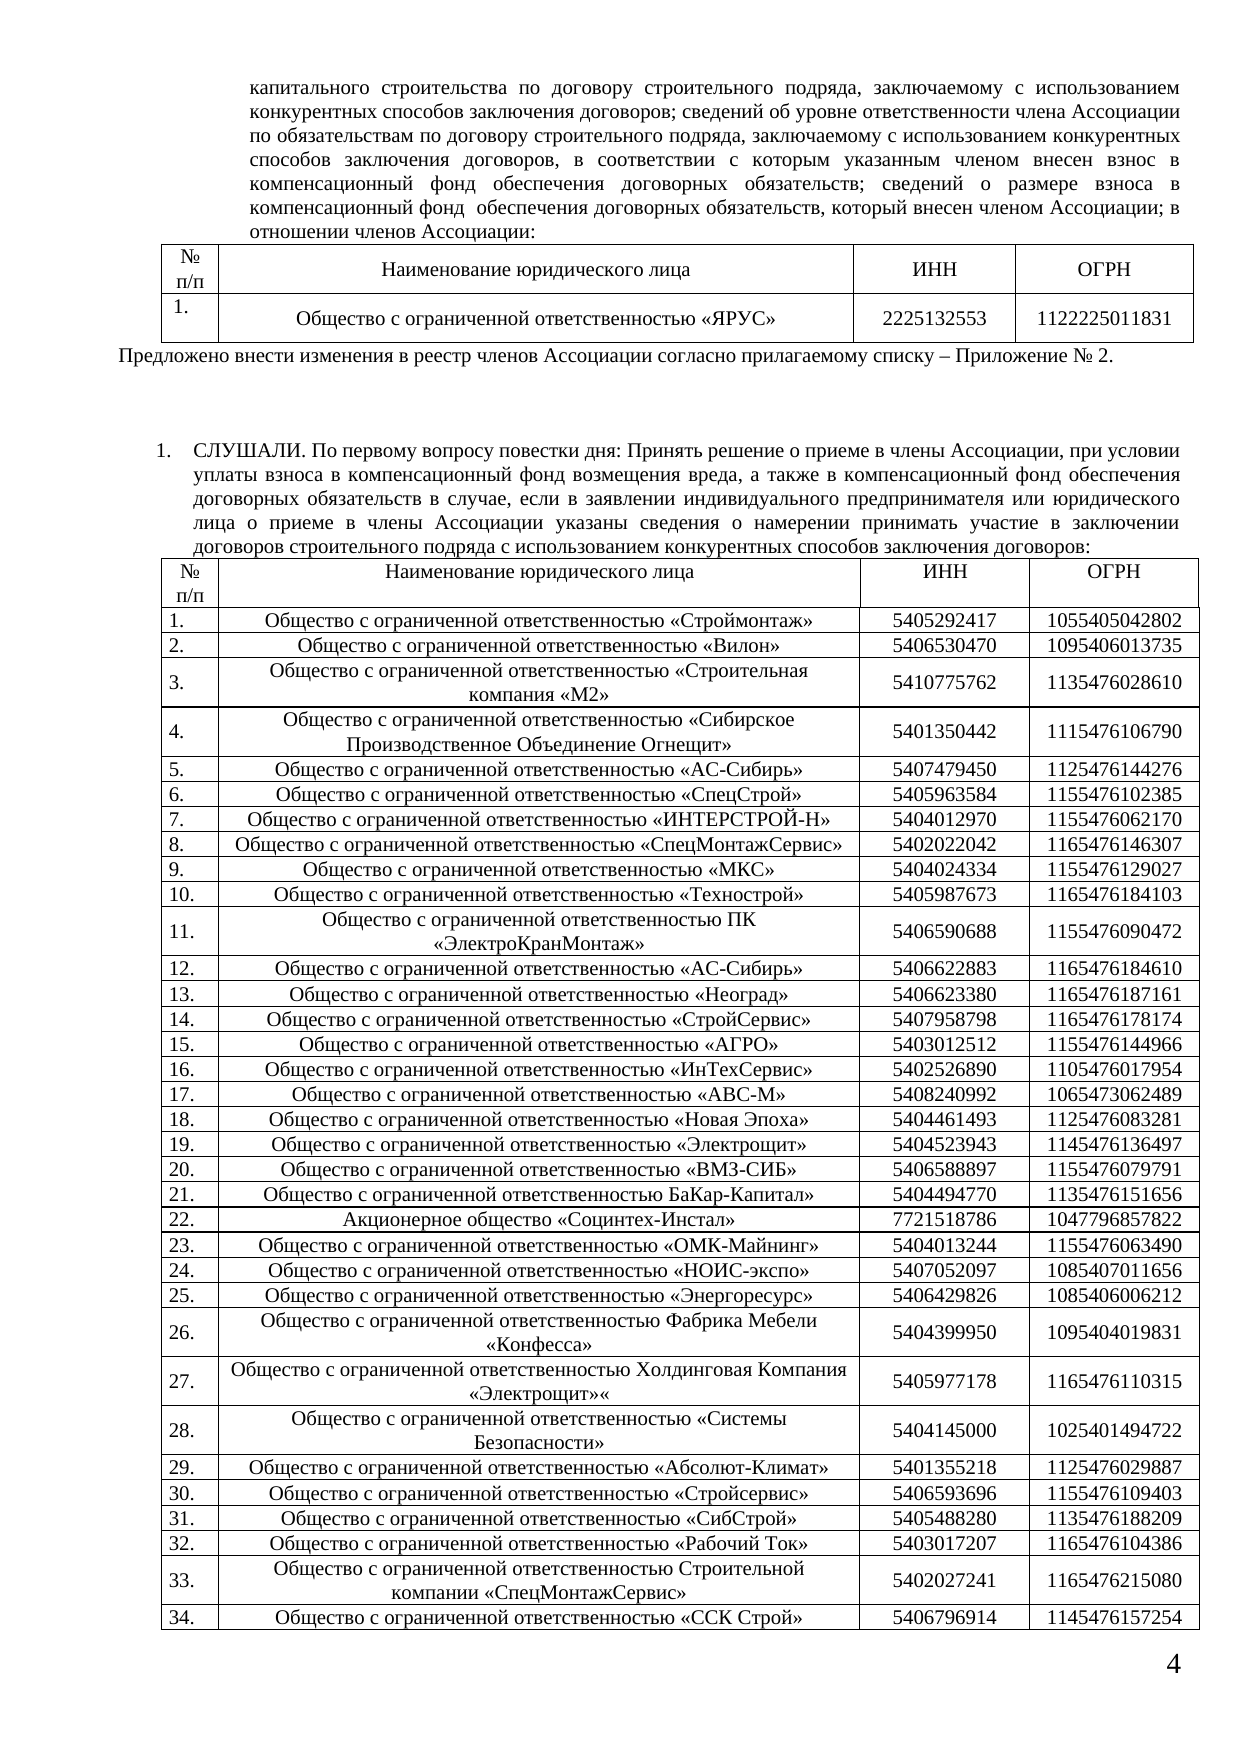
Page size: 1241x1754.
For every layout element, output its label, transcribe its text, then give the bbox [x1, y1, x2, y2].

table_cell 7721518786 [860, 1208, 1029, 1231]
table_cell Общество с ограниченной ответственностью «Рабочий Ток» [219, 1531, 859, 1555]
table_cell Общество с ограниченной ответственностью Холдинговая Компания «Электрощит»« [219, 1357, 859, 1405]
table_cell 5406623380 [860, 981, 1029, 1006]
table_cell 5406796914 [860, 1605, 1029, 1629]
table_header ИНН [861, 559, 1029, 607]
table_cell 1085406006212 [1030, 1283, 1199, 1307]
table_header Наименование юридического лица [219, 245, 853, 293]
table_cell 5401350442 [860, 708, 1029, 756]
table_cell Общество с ограниченной ответственностью «АВС-М» [219, 1082, 859, 1106]
table_cell 5407958798 [860, 1007, 1029, 1031]
table_header ОГРН [1030, 559, 1198, 607]
table_cell [162, 782, 218, 806]
table_cell [162, 633, 218, 657]
table_cell 5404024334 [860, 857, 1029, 881]
table_cell 1165476146307 [1030, 832, 1199, 856]
table_cell [162, 608, 218, 632]
table_cell Общество с ограниченной ответственностью «ССК Строй» [219, 1605, 859, 1629]
table_cell [162, 1007, 218, 1031]
table_header № п/п [162, 559, 218, 607]
table_cell Общество с ограниченной ответственностью «ИнТехСервис» [219, 1057, 859, 1081]
table_cell 5405488280 [860, 1506, 1029, 1529]
table_cell Общество с ограниченной ответственностью «НОИС-экспо» [219, 1258, 859, 1282]
table_cell 1135476188209 [1030, 1506, 1199, 1529]
table_cell [162, 1057, 218, 1081]
table_cell [162, 1556, 218, 1604]
table_cell 1122225011831 [1016, 294, 1193, 342]
table_cell 1025401494722 [1030, 1406, 1199, 1454]
table_cell 1115476106790 [1030, 708, 1199, 756]
table_cell 1165476104386 [1030, 1531, 1199, 1555]
table_cell 1145476157254 [1030, 1605, 1199, 1629]
table_cell 5410775762 [860, 658, 1029, 706]
table_cell 1085407011656 [1030, 1258, 1199, 1282]
table_cell 1165476110315 [1030, 1357, 1199, 1405]
table_cell 1165476215080 [1030, 1556, 1199, 1604]
table_cell [162, 807, 218, 831]
table_cell [162, 956, 218, 980]
table_cell [162, 1157, 218, 1181]
table_cell 1135476151656 [1030, 1182, 1199, 1206]
table_cell 1165476184103 [1030, 882, 1199, 906]
table_cell [162, 1357, 218, 1405]
table_header Наименование юридического лица [219, 559, 860, 607]
table_cell [162, 1233, 218, 1257]
table_cell Общество с ограниченной ответственностью «СибСтрой» [219, 1506, 859, 1529]
table_cell 5407479450 [860, 757, 1029, 781]
table_cell [162, 1132, 218, 1156]
table_cell Общество с ограниченной ответственностью «ВМЗ-СИБ» [219, 1157, 859, 1181]
table_cell 5404145000 [860, 1406, 1029, 1454]
table_cell Общество с ограниченной ответственностью «МКС» [219, 857, 859, 881]
table_cell 2225132553 [854, 294, 1015, 342]
table_cell [162, 1082, 218, 1106]
table_cell 1125476083281 [1030, 1107, 1199, 1131]
table_cell [162, 1283, 218, 1307]
table_cell Общество с ограниченной ответственностью Фабрика Мебели «Конфесса» [219, 1308, 859, 1356]
table_cell 1125476144276 [1030, 757, 1199, 781]
list СЛУШАЛИ. По первому вопросу повестки дня: Принять решение о приеме в члены Ассоциации, при условии уплаты взноса в компенсационный фонд возмещения вреда, а также в компенсационный фонд обеспечения договорных обязательств в случае, если в заявлении индивидуального предпринимателя или юридического лица о приеме в члены Ассоциации указаны сведения о намерении принимать участие в заключении договоров строительного подряда с использованием конкурентных способов заключения договоров: [156, 437, 1181, 558]
table_cell Общество с ограниченной ответственностью «Системы Безопасности» [219, 1406, 859, 1454]
table_cell Общество с ограниченной ответственностью «Строительная компания «М2» [219, 658, 859, 706]
table_cell [162, 1258, 218, 1282]
table_cell 1165476184610 [1030, 956, 1199, 980]
table_cell 5405963584 [860, 782, 1029, 806]
table_cell 5404523943 [860, 1132, 1029, 1156]
table_cell 5407052097 [860, 1258, 1029, 1282]
table_cell [162, 1308, 218, 1356]
table_cell 5406590688 [860, 907, 1029, 955]
table_cell 5402526890 [860, 1057, 1029, 1081]
table_cell [162, 708, 218, 756]
table_cell 5405987673 [860, 882, 1029, 906]
table_cell [162, 1032, 218, 1056]
table_cell 5402022042 [860, 832, 1029, 856]
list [212, 75, 1181, 243]
table_cell [162, 1455, 218, 1479]
table_cell Общество с ограниченной ответственностью «Абсолют-Климат» [219, 1455, 859, 1479]
table_cell Акционерное общество «Социнтех-Инстал» [219, 1208, 859, 1231]
table_cell 1155476090472 [1030, 907, 1199, 955]
table_cell Общество с ограниченной ответственностью Строительной компании «СпецМонтажСервис» [219, 1556, 859, 1604]
table_cell [162, 882, 218, 906]
table_cell 1155476102385 [1030, 782, 1199, 806]
table_cell [162, 1506, 218, 1529]
table_cell 1047796857822 [1030, 1208, 1199, 1231]
table_cell Общество с ограниченной ответственностью «Сибирское Производственное Объединение Огнещит» [219, 708, 859, 756]
table_cell 5404494770 [860, 1182, 1029, 1206]
table_cell Общество с ограниченной ответственностью «ИНТЕРСТРОЙ-Н» [219, 807, 859, 831]
table_cell [162, 1480, 218, 1504]
table_cell [162, 981, 218, 1006]
table_cell 5406588897 [860, 1157, 1029, 1181]
table_cell Общество с ограниченной ответственностью ПК «ЭлектроКранМонтаж» [219, 907, 859, 955]
table_cell [162, 832, 218, 856]
table_cell 5406429826 [860, 1283, 1029, 1307]
table_cell Общество с ограниченной ответственностью «СпецМонтажСервис» [219, 832, 859, 856]
table_cell [162, 1605, 218, 1629]
table_cell Общество с ограниченной ответственностью «СтройСервис» [219, 1007, 859, 1031]
table_cell 1155476063490 [1030, 1233, 1199, 1257]
table_cell 1065473062489 [1030, 1082, 1199, 1106]
table_cell Общество с ограниченной ответственностью «ОМК-Майнинг» [219, 1233, 859, 1257]
table_cell 1055405042802 [1030, 608, 1199, 632]
table_cell 1155476109403 [1030, 1480, 1199, 1504]
table_cell 1145476136497 [1030, 1132, 1199, 1156]
table_cell 1095406013735 [1030, 633, 1199, 657]
table_cell Общество с ограниченной ответственностью «Электрощит» [219, 1132, 859, 1156]
text Предложено внести изменения в реестр членов Ассоциации согласно прилагаемому списку – Приложение № 2. [118, 343, 1181, 367]
table_cell Общество с ограниченной ответственностью «Новая Эпоха» [219, 1107, 859, 1131]
table_cell Общество с ограниченной ответственностью «Неоград» [219, 981, 859, 1006]
table_cell [162, 1182, 218, 1206]
table_cell 1105476017954 [1030, 1057, 1199, 1081]
table_cell 1165476187161 [1030, 981, 1199, 1006]
table_cell 1095404019831 [1030, 1308, 1199, 1356]
table_cell Общество с ограниченной ответственностью «СпецСтрой» [219, 782, 859, 806]
table_cell 5404012970 [860, 807, 1029, 831]
table_header ИНН [854, 245, 1015, 293]
table_cell 5404013244 [860, 1233, 1029, 1257]
table_cell 1155476079791 [1030, 1157, 1199, 1181]
table_cell 5404399950 [860, 1308, 1029, 1356]
table_cell Общество с ограниченной ответственностью «ЯРУС» [219, 294, 853, 342]
table_header № п/п [162, 245, 218, 293]
table_cell 5405977178 [860, 1357, 1029, 1405]
table_cell Общество с ограниченной ответственностью «Строймонтаж» [219, 608, 859, 632]
table_cell 1135476028610 [1030, 658, 1199, 706]
table_cell [162, 857, 218, 881]
table_cell [162, 757, 218, 781]
table_cell 5402027241 [860, 1556, 1029, 1604]
table_cell [162, 1531, 218, 1555]
table_cell 5403012512 [860, 1032, 1029, 1056]
table_cell [162, 907, 218, 955]
table_cell 5408240992 [860, 1082, 1029, 1106]
table_cell 1125476029887 [1030, 1455, 1199, 1479]
table_cell Общество с ограниченной ответственностью «АС-Сибирь» [219, 757, 859, 781]
table_cell 5404461493 [860, 1107, 1029, 1131]
table_cell 5406593696 [860, 1480, 1029, 1504]
table_cell [162, 1406, 218, 1454]
table_cell Общество с ограниченной ответственностью «Технострой» [219, 882, 859, 906]
table_cell 1165476178174 [1030, 1007, 1199, 1031]
table_cell Общество с ограниченной ответственностью «Энергоресурс» [219, 1283, 859, 1307]
table_cell 1155476129027 [1030, 857, 1199, 881]
table_cell [162, 1107, 218, 1131]
table_header ОГРН [1016, 245, 1193, 293]
table_cell [162, 658, 218, 706]
table_cell [162, 294, 218, 342]
table_cell 5401355218 [860, 1455, 1029, 1479]
table_cell 5406622883 [860, 956, 1029, 980]
table_cell Общество с ограниченной ответственностью «Стройсервис» [219, 1480, 859, 1504]
table_cell 5405292417 [860, 608, 1029, 632]
table_cell 1155476144966 [1030, 1032, 1199, 1056]
table_cell 5406530470 [860, 633, 1029, 657]
table_cell [162, 1208, 218, 1231]
table_cell 1155476062170 [1030, 807, 1199, 831]
table_cell Общество с ограниченной ответственностью «АГРО» [219, 1032, 859, 1056]
table_cell Общество с ограниченной ответственностью «АС-Сибирь» [219, 956, 859, 980]
table_cell 5403017207 [860, 1531, 1029, 1555]
table_cell Общество с ограниченной ответственностью БаКар-Капитал» [219, 1182, 859, 1206]
table_cell Общество с ограниченной ответственностью «Вилон» [219, 633, 859, 657]
